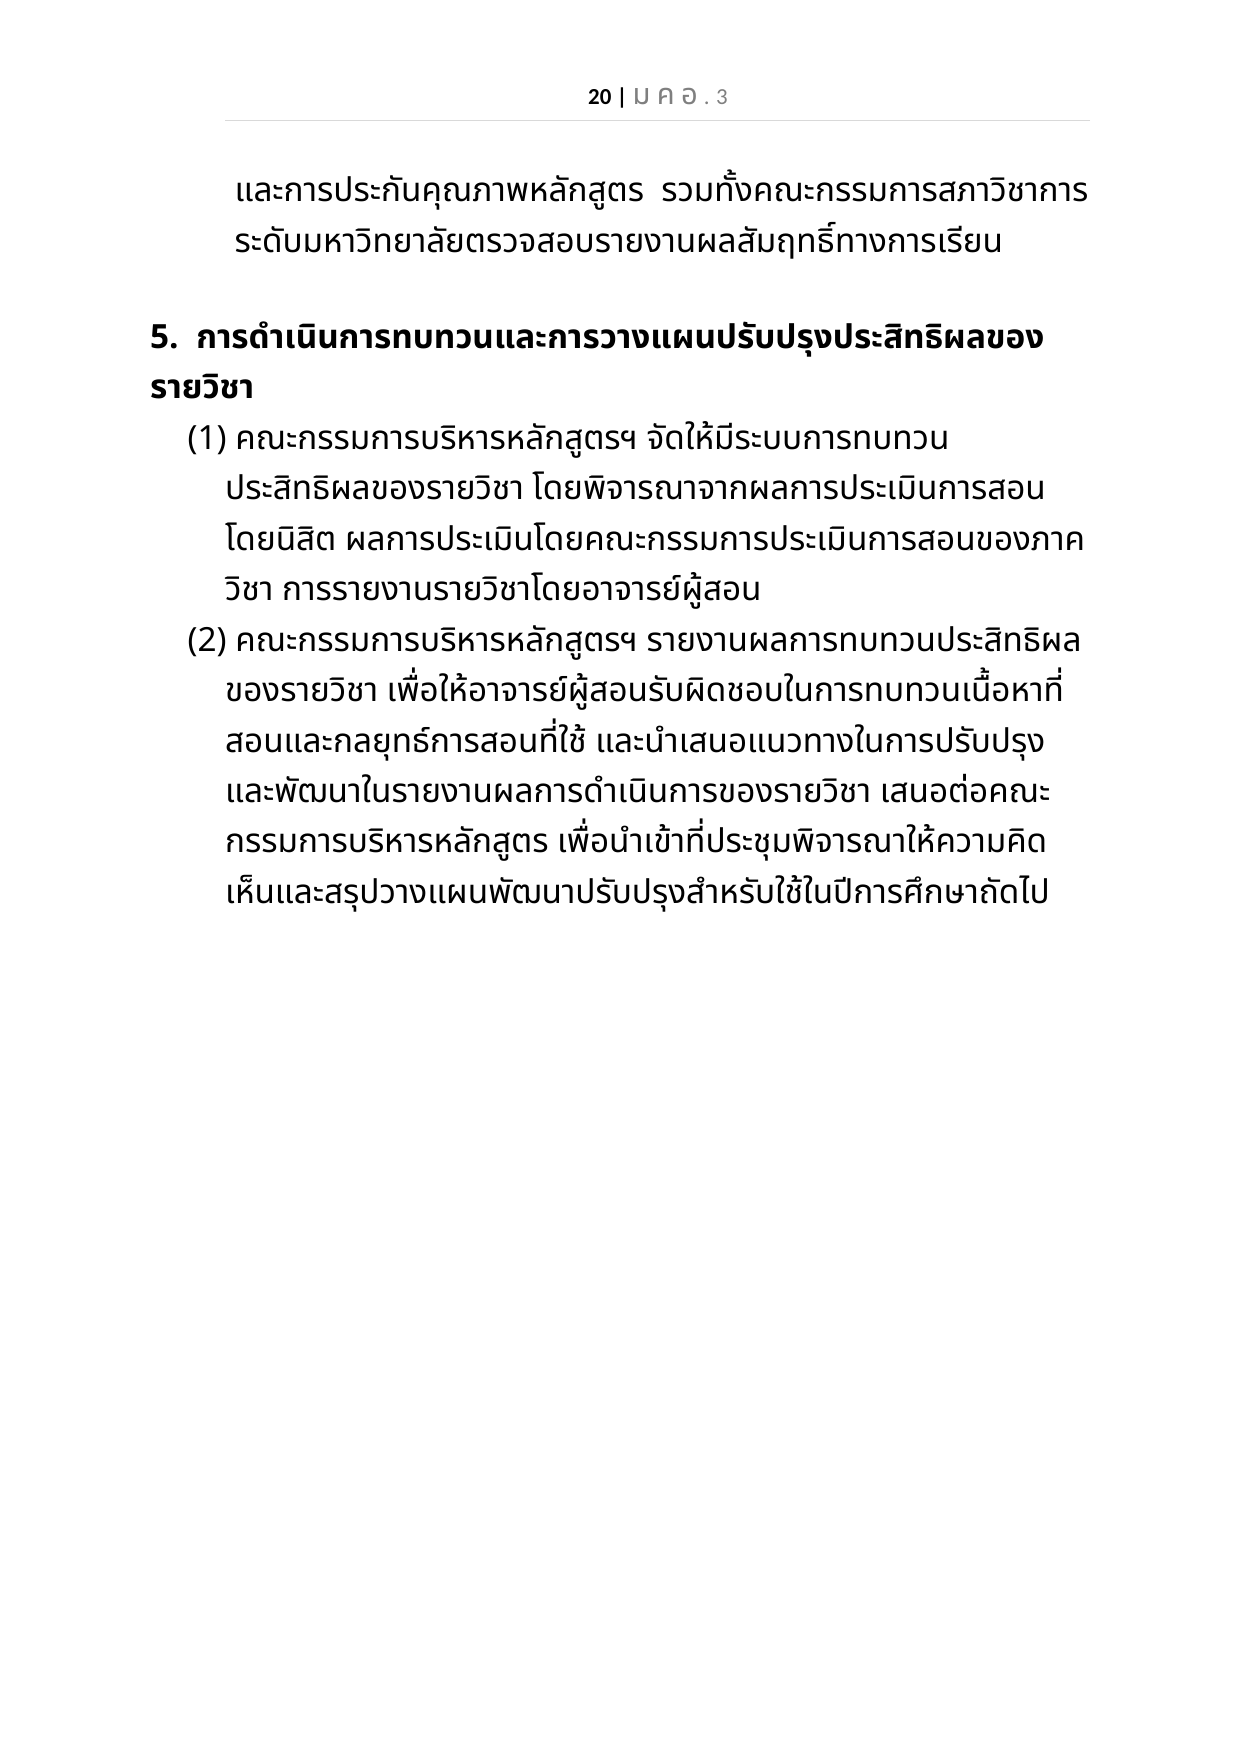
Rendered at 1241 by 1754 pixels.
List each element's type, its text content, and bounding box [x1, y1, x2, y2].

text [185, 166, 1090, 267]
text (2) คณะกรรมการบริหารหลักสูตรฯ รายงานผลการทบทวนประสิทธิผลของรายวิชา เพื่อให้อาจารย์ผู้สอนรับผิดชอบในการทบทวนเนื้อหาที่สอนและกลยุทธ์การสอนที่ใช้ และนำเสนอแนวทางในการปรับปรุงและพัฒนาในรายงานผลการดำเนินการของรายวิชา เสนอต่อคณะกรรมการบริหารหลักสูตร เพื่อนำเข้าที่ประชุมพิจารณาให้ความคิดเห็นและสรุปวางแผนพัฒนาปรับปรุงสำหรับใช้ในปีการศึกษาถัดไป [187, 616, 1090, 918]
text 5. การดำเนินการทบทวนและการวางแผนปรับปรุงประสิทธิผลของรายวิชา [150, 313, 1090, 414]
text (1) คณะกรรมการบริหารหลักสูตรฯ จัดให้มีระบบการทบทวนประสิทธิผลของรายวิชา โดยพิจารณาจากผลการประเมินการสอนโดยนิสิต ผลการประเมินโดยคณะกรรมการประเมินการสอนของภาควิชา การรายงานรายวิชาโดยอาจารย์ผู้สอน [187, 414, 1090, 616]
